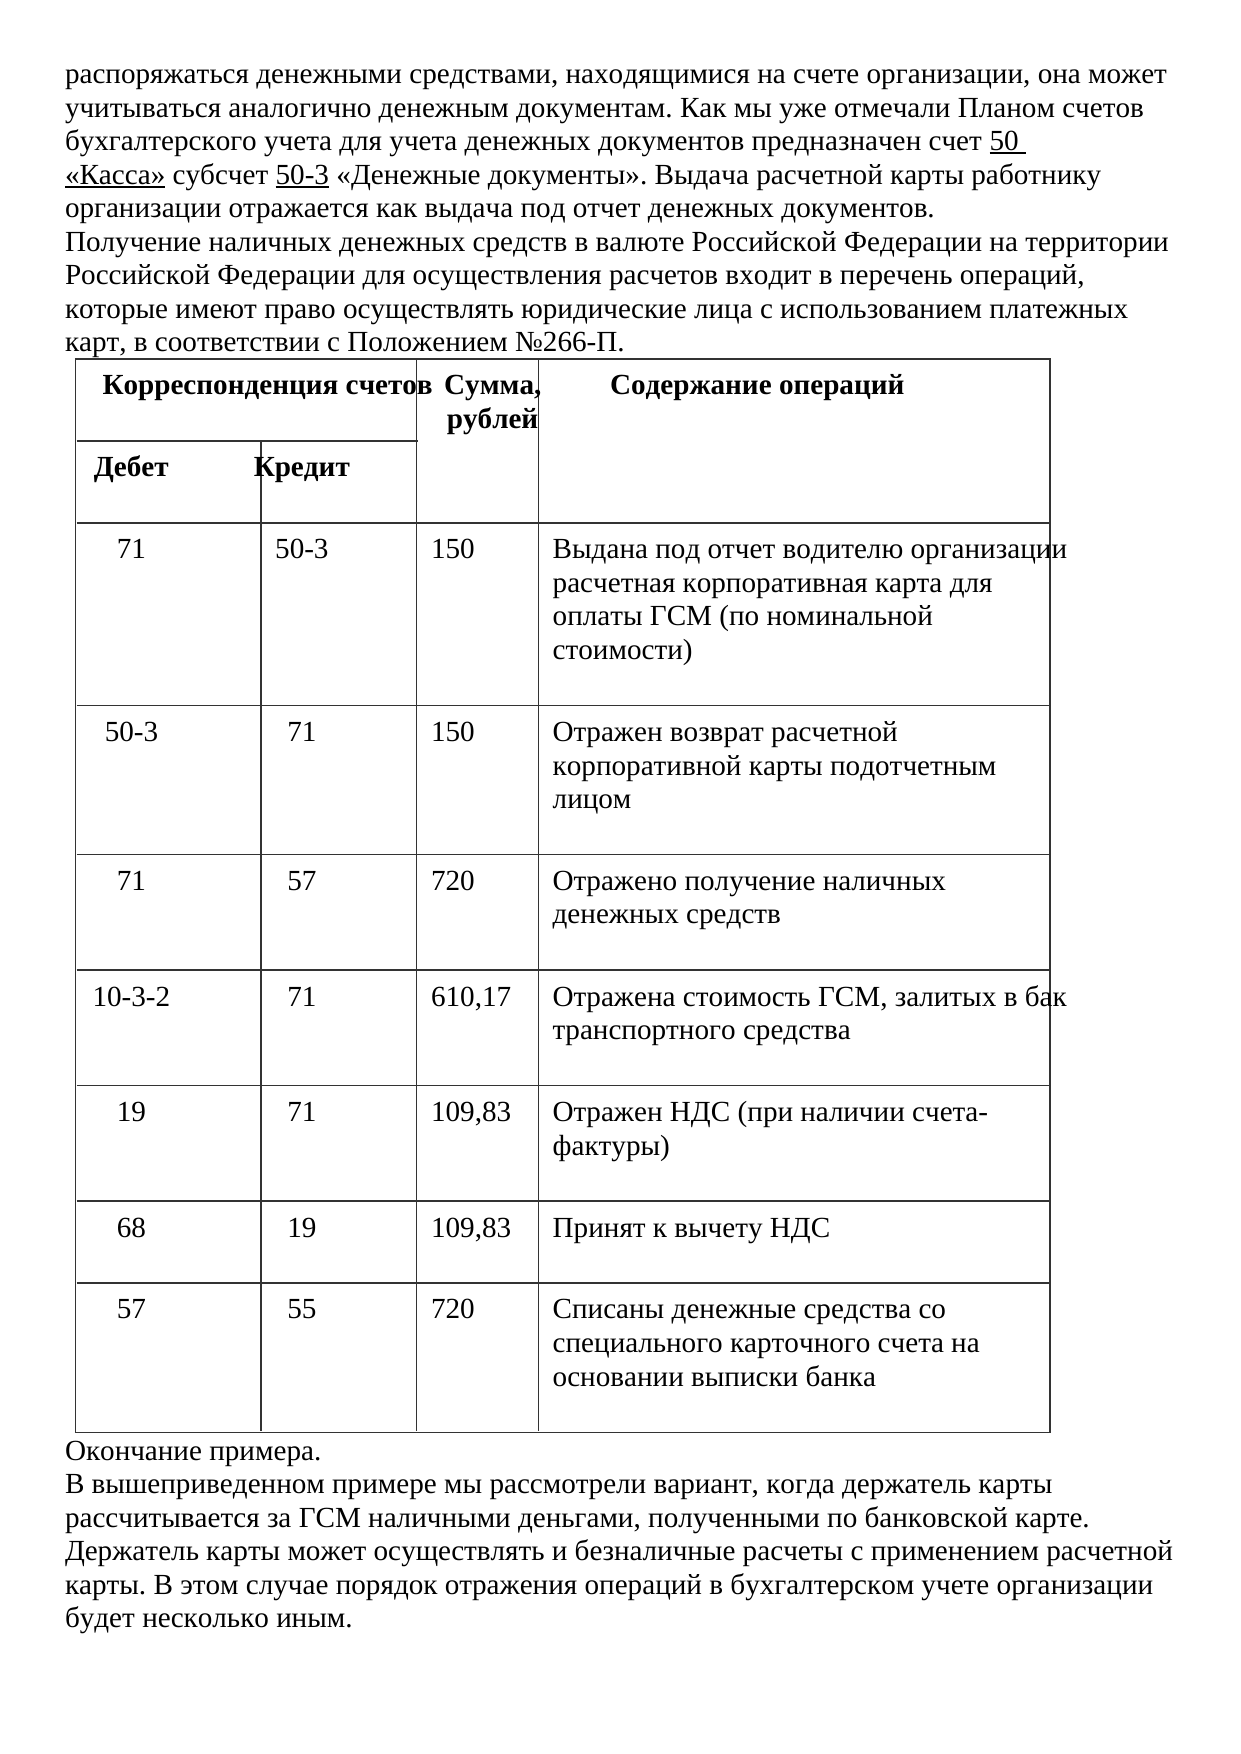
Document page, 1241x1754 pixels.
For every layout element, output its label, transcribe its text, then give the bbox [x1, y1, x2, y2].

table_cell 57 [262, 855, 416, 969]
table_cell Отражено получение наличных денежных средств [539, 855, 1049, 969]
table_header Корреспонденция счетов [76, 360, 416, 440]
table_cell 50-3 [76, 706, 260, 854]
table_cell 720 [417, 1284, 538, 1431]
table_cell 19 [76, 1086, 260, 1200]
table_cell Принят к вычету НДС [539, 1202, 1049, 1282]
table_cell 19 [262, 1202, 416, 1282]
table_cell Отражен возврат расчетной корпоративной карты подотчетным лицом [539, 706, 1049, 854]
table_cell 57 [76, 1283, 260, 1431]
table_cell 71 [262, 1086, 416, 1200]
table_cell 55 [262, 1284, 416, 1431]
table_cell Списаны денежные средства со специального карточного счета на основании выписки банка [539, 1284, 1049, 1431]
text Получение наличных денежных средств в валюте Российской Федерации на территории Российской Федерации для осуществления расчетов входит в перечень операций, которые имеют право осуществлять юридические лица с использованием платежных карт, в соответствии с Положением №266-П. [65, 224, 1190, 358]
table_cell Дебет [76, 441, 260, 522]
table_header Сумма, рублей [417, 360, 538, 522]
table_cell Кредит [262, 442, 416, 522]
table_cell 71 [76, 523, 260, 705]
table_cell 71 [76, 855, 260, 969]
table_cell 150 [417, 706, 538, 854]
table_header Содержание операций [539, 360, 1049, 522]
table_cell 109,83 [417, 1202, 538, 1282]
table_cell 68 [76, 1201, 260, 1282]
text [65, 56, 1190, 224]
table_cell 10-3-2 [76, 970, 260, 1085]
table_cell 610,17 [417, 971, 538, 1085]
table_cell 71 [262, 971, 416, 1085]
text Окончание примера. [65, 1433, 1190, 1466]
table_cell 150 [417, 524, 538, 705]
table_cell 720 [417, 855, 538, 969]
table_cell Отражен НДС (при наличии счета-фактуры) [539, 1086, 1049, 1200]
table_cell 109,83 [417, 1086, 538, 1200]
text В вышеприведенном примере мы рассмотрели вариант, когда держатель карты рассчитывается за ГСМ наличными деньгами, полученными по банковской карте. Держатель карты может осуществлять и безналичные расчеты с применением расчетной карты. В этом случае порядок отражения операций в бухгалтерском учете организации будет несколько иным. [65, 1466, 1190, 1634]
table_cell Выдана под отчет водителю организации расчетная корпоративная карта для оплаты ГСМ (по номинальной стоимости) [539, 524, 1049, 705]
table_cell Отражена стоимость ГСМ, залитых в бак транспортного средства [539, 971, 1049, 1085]
table_cell 50-3 [262, 524, 416, 705]
table_cell 71 [262, 706, 416, 854]
